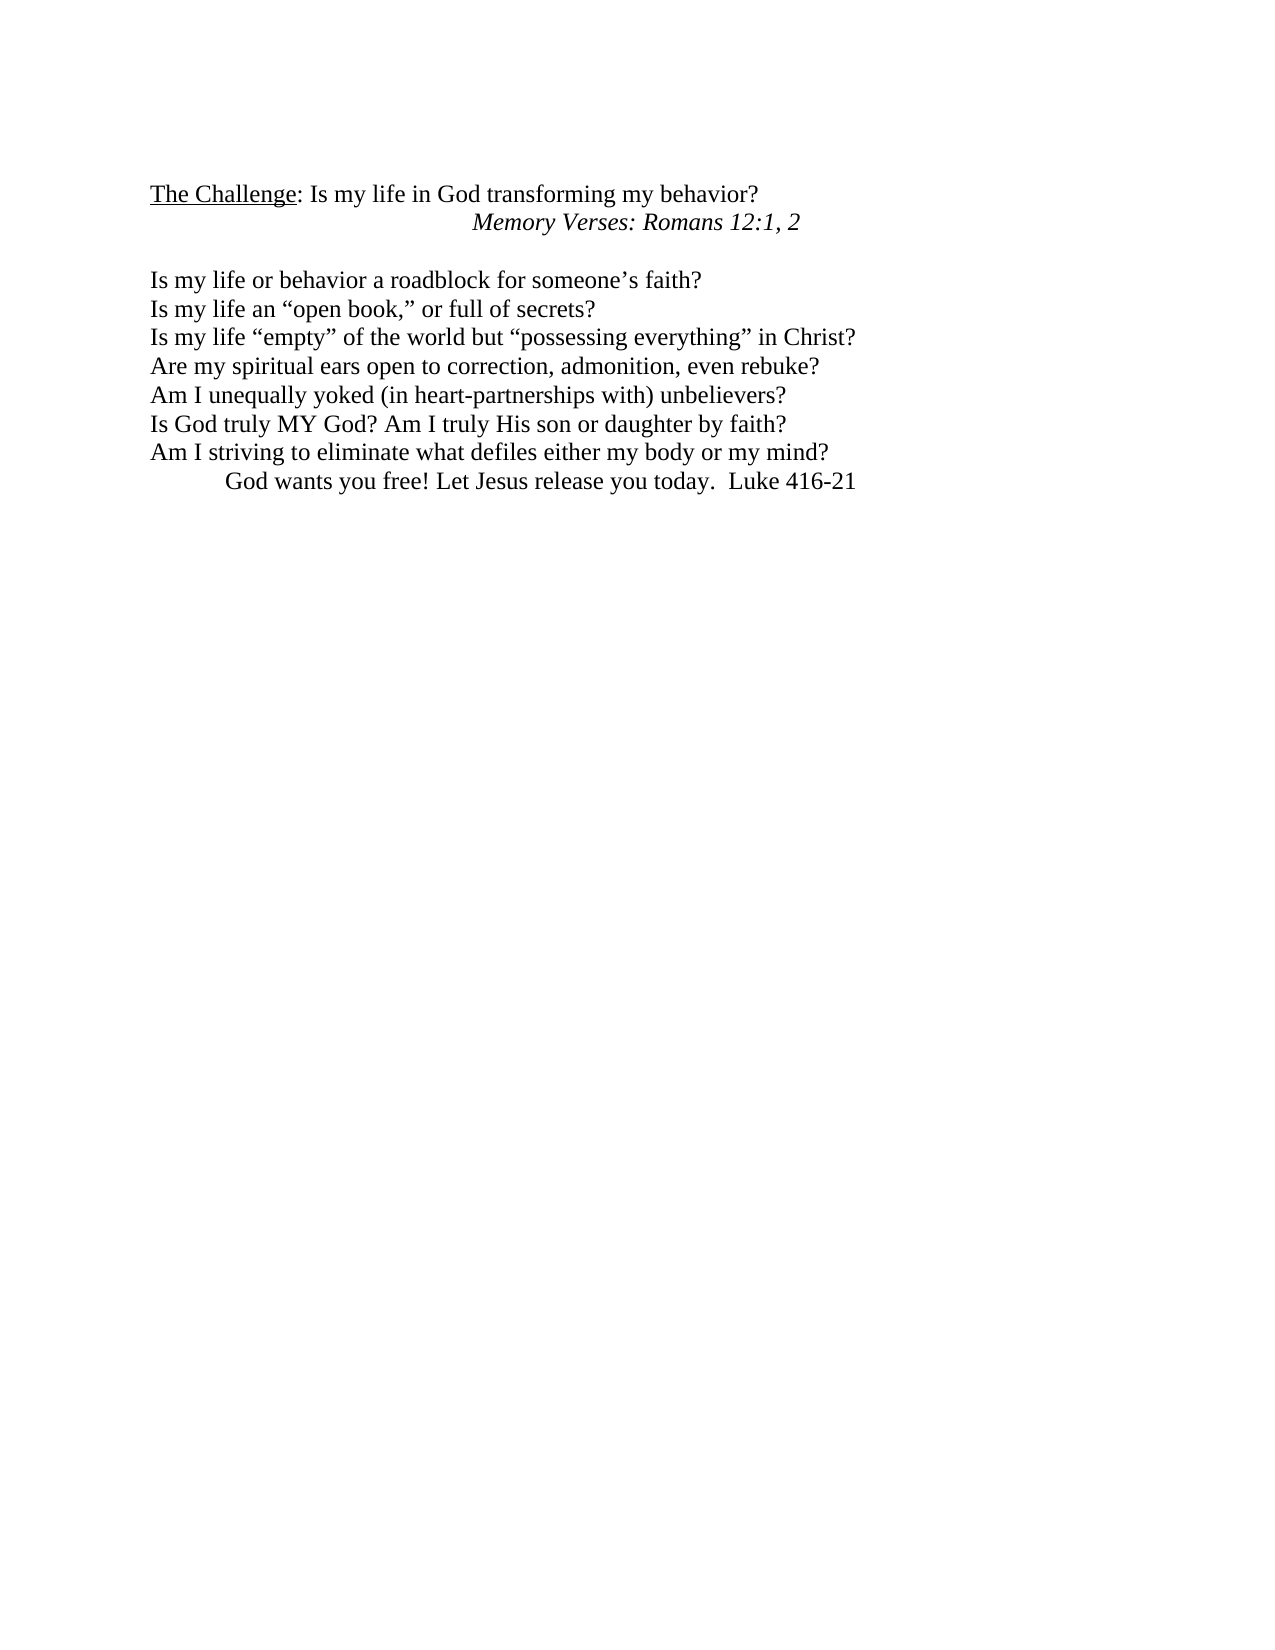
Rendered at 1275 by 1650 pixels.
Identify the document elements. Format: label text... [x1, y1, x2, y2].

text Is God truly MY God? Am I truly His son or daughter by faith? [150, 409, 1125, 437]
text The Challenge: Is my life in God transforming my behavior? [150, 179, 1125, 207]
text Is my life an “open book,” or full of secrets? [150, 294, 1125, 322]
text Is my life or behavior a roadblock for someone’s faith? [150, 265, 1125, 294]
text Memory Verses: Romans 12:1, 2 [150, 207, 1125, 236]
text Is my life “empty” of the world but “possessing everything” in Christ? [150, 322, 1125, 351]
text Am I unequally yoked (in heart-partnerships with) unbelievers? [150, 380, 1125, 409]
text Am I striving to eliminate what defiles either my body or my mind? [120, 437, 1125, 466]
text Are my spiritual ears open to correction, admonition, even rebuke? [150, 351, 1125, 380]
text God wants you free! Let Jesus release you today. Luke 416-21 [150, 466, 1125, 495]
